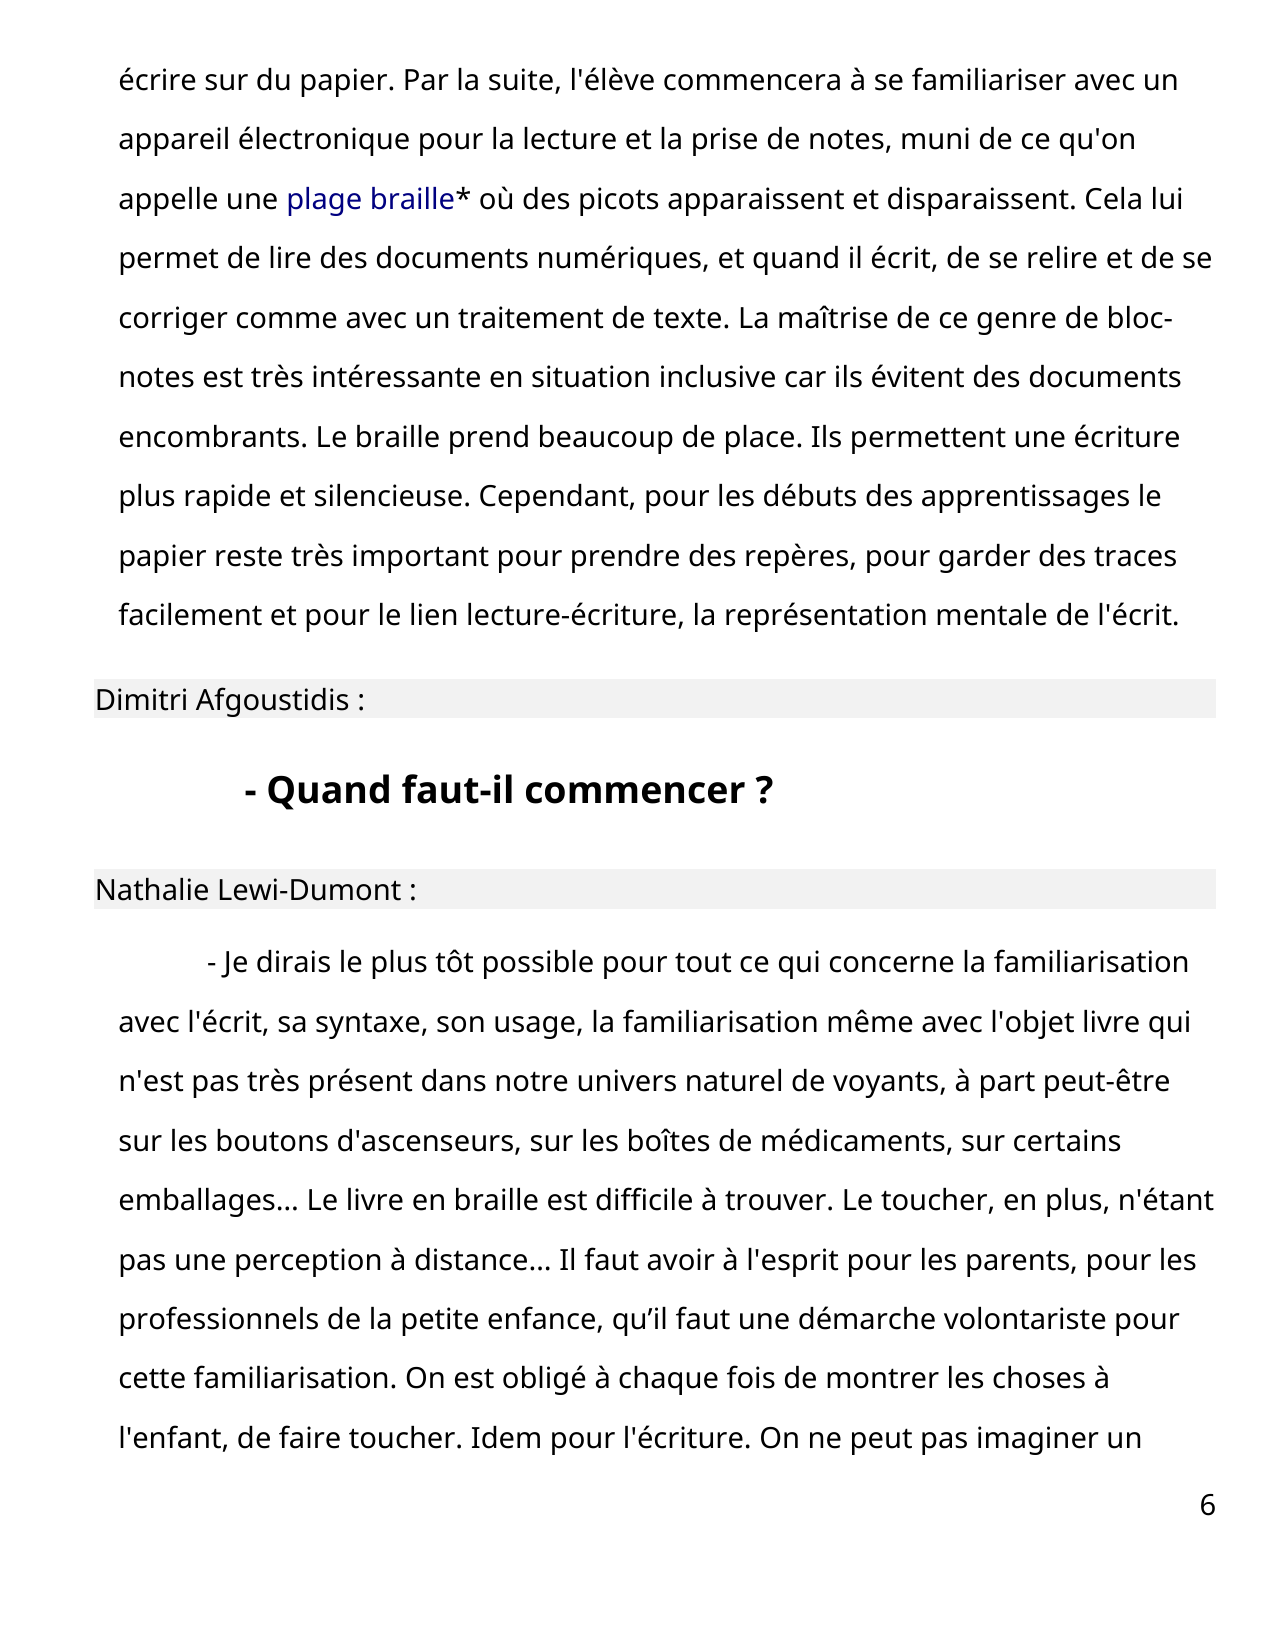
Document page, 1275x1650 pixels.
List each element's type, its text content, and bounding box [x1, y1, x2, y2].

text Nathalie Lewi-Dumont : [94, 869, 1216, 909]
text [118, 941, 1216, 1457]
subtitle - Quand faut-il commencer ? [244, 763, 1216, 814]
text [118, 59, 1216, 634]
text Dimitri Afgoustidis : [94, 679, 1216, 718]
